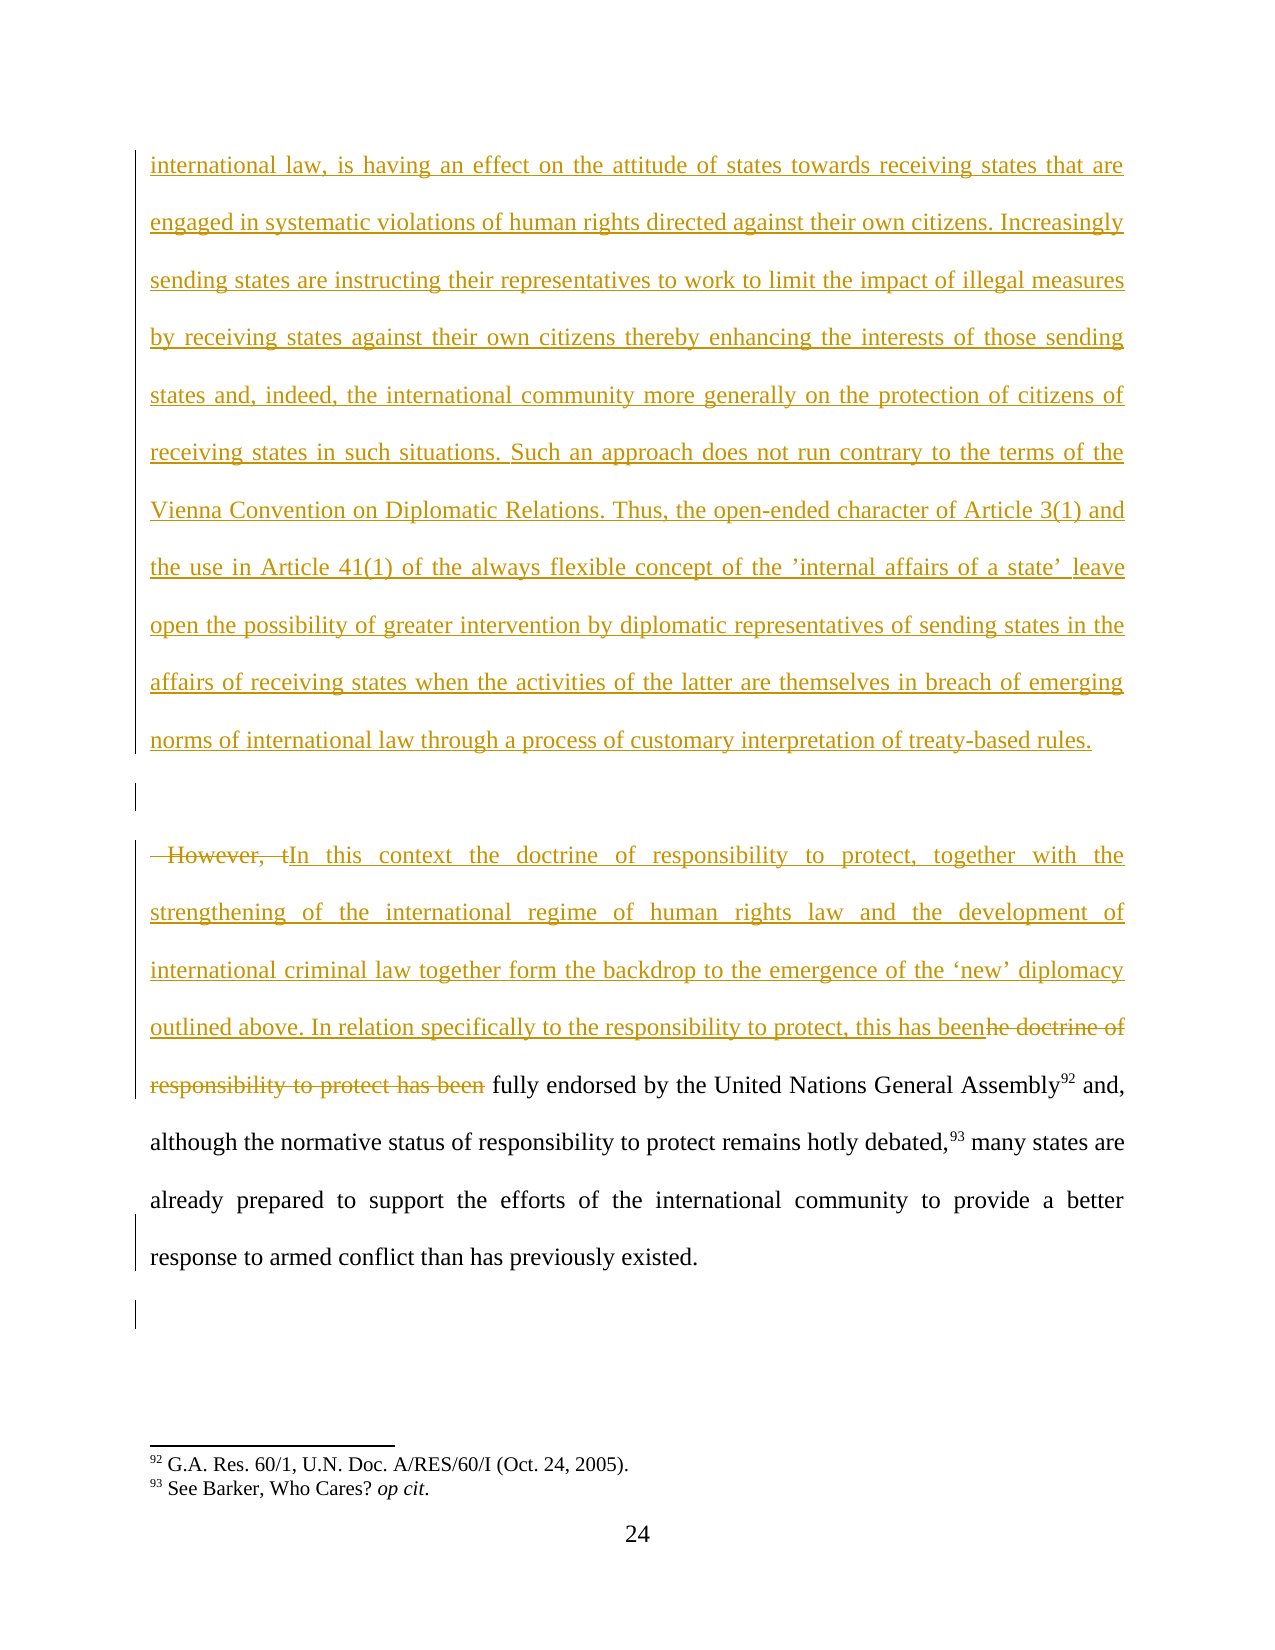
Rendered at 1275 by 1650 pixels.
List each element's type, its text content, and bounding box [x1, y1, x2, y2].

text fully endorsed by the United Nations General Assembly and, although the normative status of responsibility to protect remains hotly debated, many states are already prepared to support the efforts of the international community to provide a better response to armed conflict than has previously existed. [150, 840, 1125, 922]
text This is all framed in ‘mights’ and ‘coulds’ because ultimately diplomats remain subject to the control of their sending state. [150, 521, 1125, 577]
text This is all framed in ‘mights’ and ‘coulds’ because ultimately diplomats remain subject to the control of their sending state. [150, 636, 1125, 754]
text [150, 291, 1125, 405]
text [150, 150, 1125, 290]
text This is all framed in ‘mights’ and ‘coulds’ because ultimately diplomats remain subject to the control of their sending state. [150, 406, 1125, 520]
text fully endorsed by the United Nations General Assembly and, although the normative status of responsibility to protect remains hotly debated, many states are already prepared to support the efforts of the international community to provide a better response to armed conflict than has previously existed. [150, 924, 1125, 980]
text This is all framed in ‘mights’ and ‘coulds’ because ultimately diplomats remain subject to the control of their sending state. [150, 578, 1125, 635]
text fully endorsed by the United Nations General Assembly and, although the normative status of responsibility to protect remains hotly debated, many states are already prepared to support the efforts of the international community to provide a better response to armed conflict than has previously existed. [150, 981, 1125, 1271]
